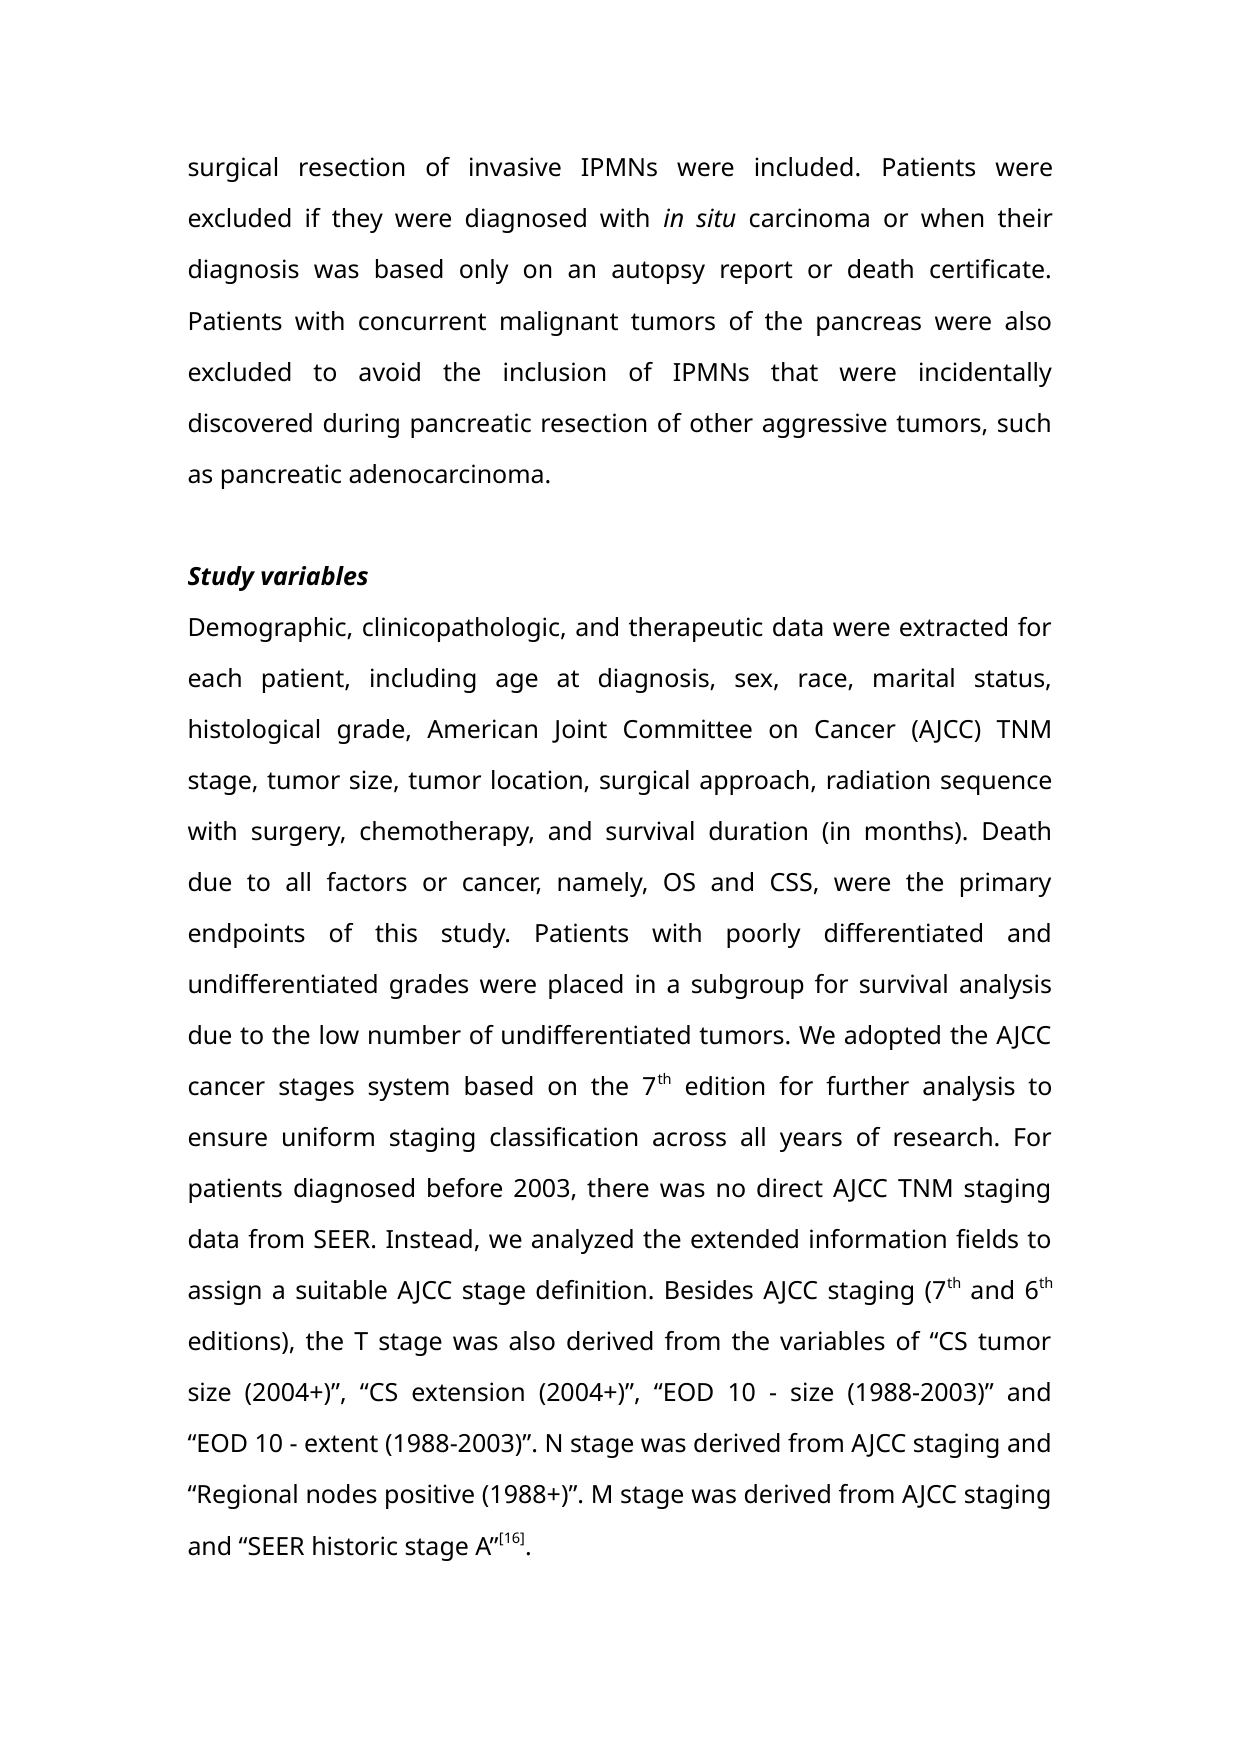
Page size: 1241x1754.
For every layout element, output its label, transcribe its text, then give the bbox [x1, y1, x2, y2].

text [187, 150, 1053, 490]
text Study variables [187, 558, 1053, 592]
text Demographic, clinicopathologic, and therapeutic data were extracted for each patient, including age at diagnosis, sex, race, marital status, histological grade, American Joint Committee on Cancer (AJCC) TNM stage, tumor size, tumor location, surgical approach, radiation sequence with surgery, chemotherapy, and survival duration (in months). Death due to all factors or cancer, namely, OS and CSS, were the primary endpoints of this study. Patients with poorly differentiated and undifferentiated grades were placed in a subgroup for survival analysis due to the low number of undifferentiated tumors. We adopted the AJCC cancer stages system based on the 7th edition for further analysis to ensure uniform staging classification across all years of research. For patients diagnosed before 2003, there was no direct AJCC TNM staging data from SEER. Instead, we analyzed the extended information fields to assign a suitable AJCC stage definition. Besides AJCC staging (7th and 6th editions), the T stage was also derived from the variables of “CS tumor size (2004+)”, “CS extension (2004+)”, “EOD 10 - size (1988-2003)” and “EOD 10 - extent (1988-2003)”. N stage was derived from AJCC staging and “Regional nodes positive (1988+)”. M stage was derived from AJCC staging and “SEER historic stage A”[16]. [187, 609, 1053, 1562]
